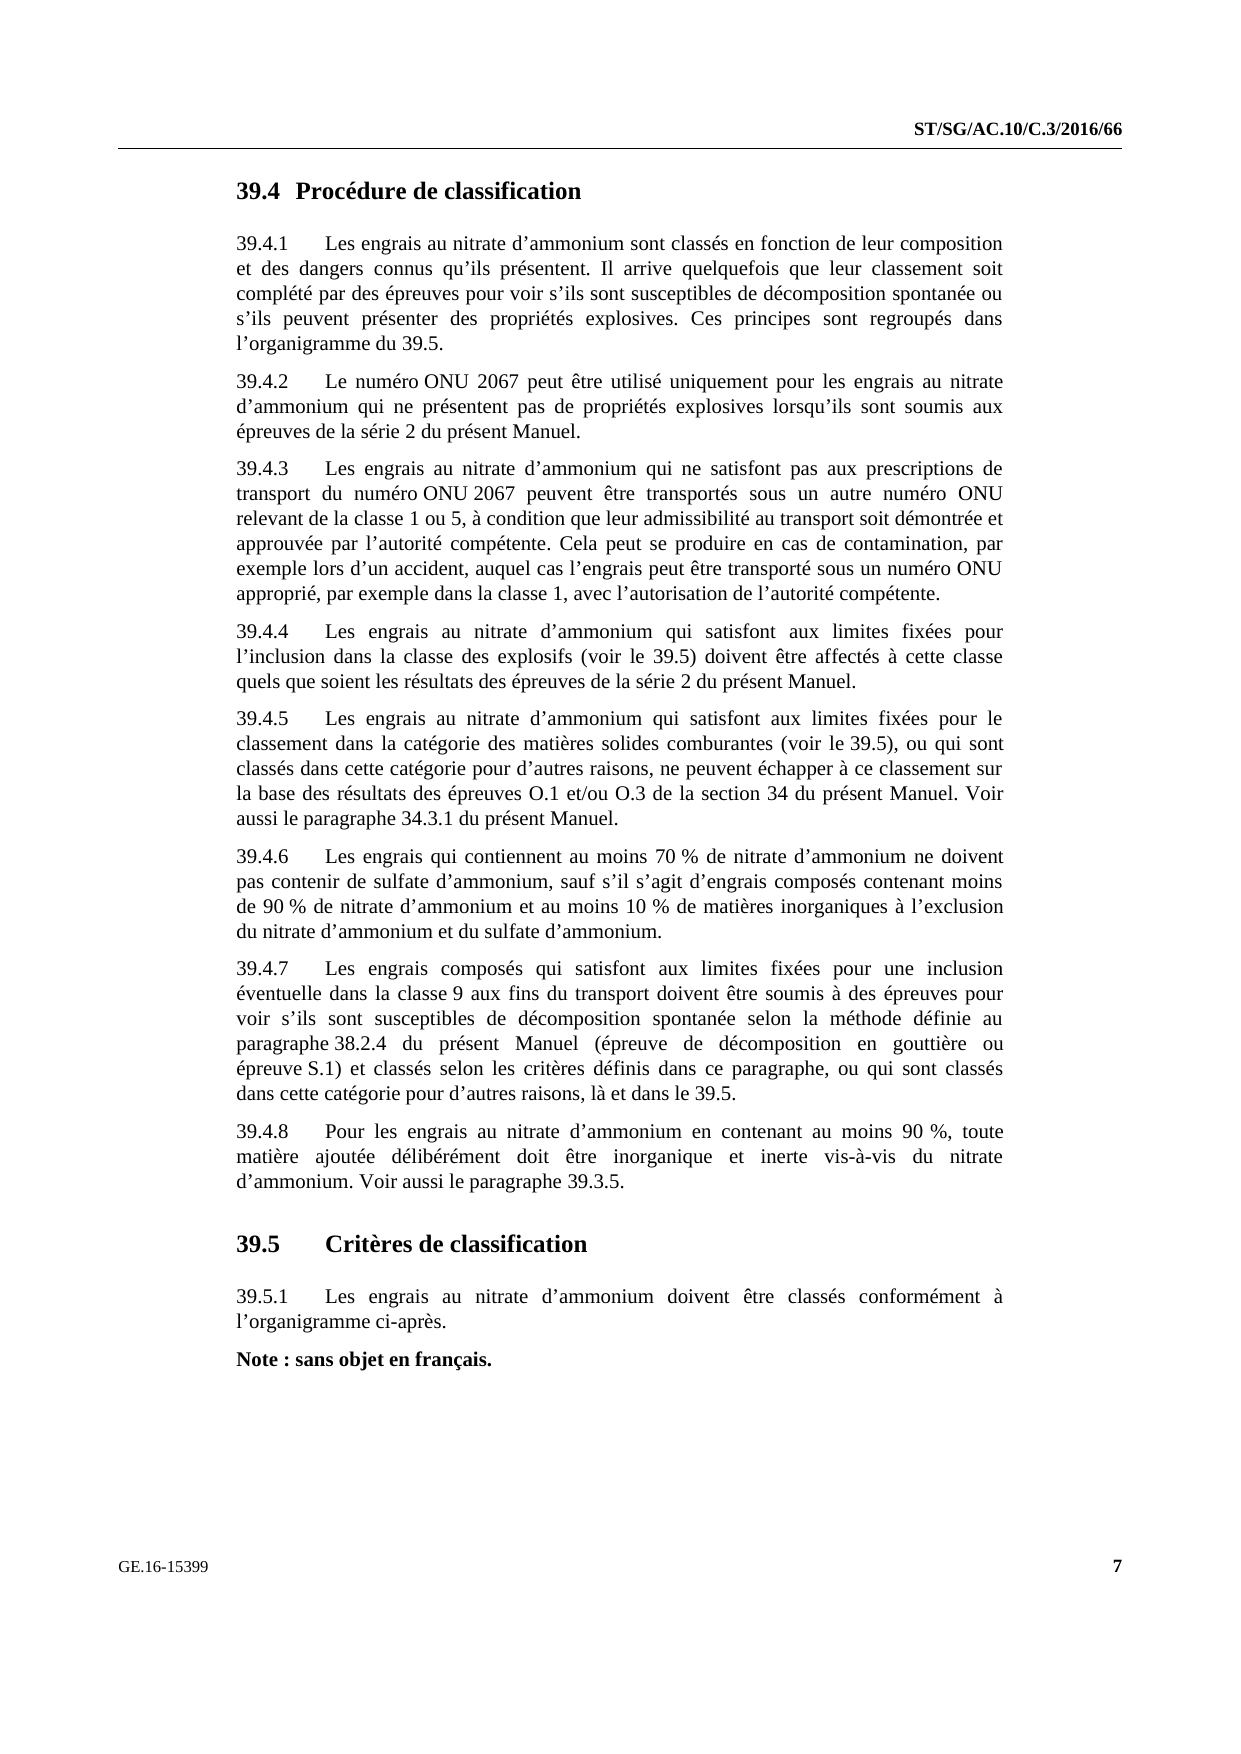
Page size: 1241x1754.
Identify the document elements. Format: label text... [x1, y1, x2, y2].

text 39.4 Procédure de classification [118, 177, 1004, 205]
text 39.4.6 Les engrais qui contiennent au moins 70 % de nitrate d’ammonium ne doivent pas contenir de sulfate d’ammonium, sauf s’il s’agit d’engrais composés contenant moins de 90 % de nitrate d’ammonium et au moins 10 % de matières inorganiques à l’exclusion du nitrate d’ammonium et du sulfate d’ammonium. [236, 843, 1004, 943]
text 39.4.2 Le numéro ONU 2067 peut être utilisé uniquement pour les engrais au nitrate d’ammonium qui ne présentent pas de propriétés explosives lorsqu’ils sont soumis aux épreuves de la série 2 du présent Manuel. [236, 368, 1004, 443]
text 39.5.1 Les engrais au nitrate d’ammonium doivent être classés conformément à l’organigramme ci-après. [236, 1283, 1004, 1333]
text 39.4.7 Les engrais composés qui satisfont aux limites fixées pour une inclusion éventuelle dans la classe 9 aux fins du transport doivent être soumis à des épreuves pour voir s’ils sont susceptibles de décomposition spontanée selon la méthode définie au paragraphe 38.2.4 du présent Manuel (épreuve de décomposition en gouttière ou épreuve S.1) et classés selon les critères définis dans ce paragraphe, ou qui sont classés dans cette catégorie pour d’autres raisons, là et dans le 39.5. [236, 955, 1004, 1105]
text Note : sans objet en français. [236, 1346, 1004, 1371]
text 39.4.3 Les engrais au nitrate d’ammonium qui ne satisfont pas aux prescriptions de transport du numéro ONU 2067 peuvent être transportés sous un autre numéro ONU relevant de la classe 1 ou 5, à condition que leur admissibilité au transport soit démontrée et approuvée par l’autorité compétente. Cela peut se produire en cas de contamination, par exemple lors d’un accident, auquel cas l’engrais peut être transporté sous un numéro ONU approprié, par exemple dans la classe 1, avec l’autorisation de l’autorité compétente. [236, 455, 1004, 605]
text 39.5 Critères de classification [118, 1230, 1004, 1258]
text 39.4.5 Les engrais au nitrate d’ammonium qui satisfont aux limites fixées pour le classement dans la catégorie des matières solides comburantes (voir le 39.5), ou qui sont classés dans cette catégorie pour d’autres raisons, ne peuvent échapper à ce classement sur la base des résultats des épreuves O.1 et/ou O.3 de la section 34 du présent Manuel. Voir aussi le paragraphe 34.3.1 du présent Manuel. [236, 705, 1004, 830]
text 39.4.1 Les engrais au nitrate d’ammonium sont classés en fonction de leur composition et des dangers connus qu’ils présentent. Il arrive quelquefois que leur classement soit complété par des épreuves pour voir s’ils sont susceptibles de décomposition spontanée ou s’ils peuvent présenter des propriétés explosives. Ces principes sont regroupés dans l’organigramme du 39.5. [236, 230, 1004, 355]
text 39.4.8 Pour les engrais au nitrate d’ammonium en contenant au moins 90 %, toute matière ajoutée délibérément doit être inorganique et inerte vis-à-vis du nitrate d’ammonium. Voir aussi le paragraphe 39.3.5. [236, 1118, 1004, 1193]
text 39.4.4 Les engrais au nitrate d’ammonium qui satisfont aux limites fixées pour l’inclusion dans la classe des explosifs (voir le 39.5) doivent être affectés à cette classe quels que soient les résultats des épreuves de la série 2 du présent Manuel. [236, 618, 1004, 693]
